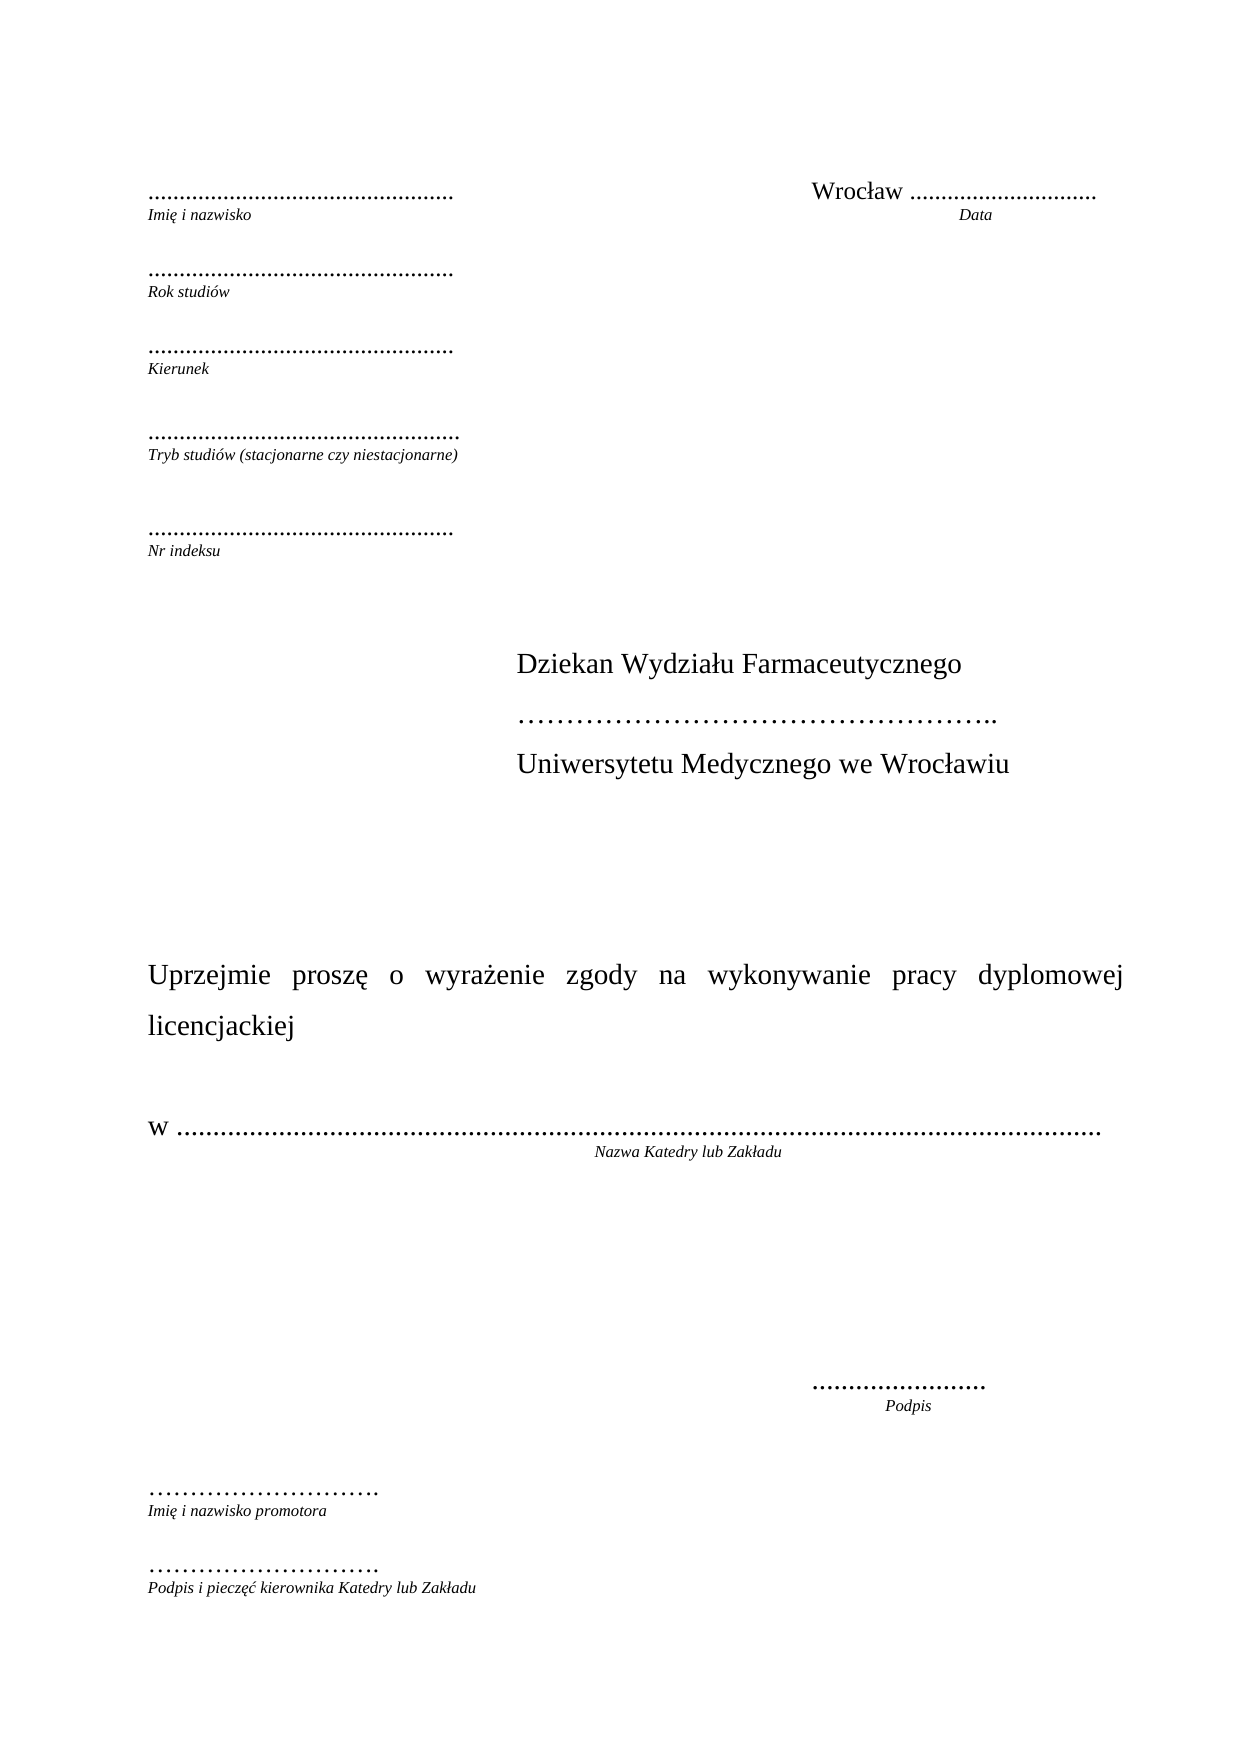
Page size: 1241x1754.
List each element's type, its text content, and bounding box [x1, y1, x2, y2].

text Nr indeksu [148, 541, 1125, 560]
text ................................................. [148, 330, 1125, 358]
text Podpis i pieczęć kierownika Katedry lub Zakładu [148, 1578, 1125, 1597]
text ................................................. [148, 253, 1125, 282]
text Nazwa Katedry lub Zakładu [148, 1142, 1125, 1161]
text ………………………………………….. [443, 696, 1125, 730]
text Podpis [148, 1396, 1125, 1415]
text ………………………. [148, 1472, 1125, 1501]
text Uprzejmie proszę o wyrażenie zgody na wykonywanie pracy dyplomowej licencjackiej [148, 957, 1125, 1041]
text ................................................. [148, 512, 1125, 541]
text Imię i nazwisko Data [148, 205, 1125, 224]
text w ............................................................................................................................... [148, 1108, 1125, 1142]
text Rok studiów [148, 282, 1125, 301]
text Tryb studiów (stacjonarne czy niestacjonarne) [148, 445, 1125, 464]
text ................................................. Wrocław .............................. [148, 176, 1125, 205]
text Dziekan Wydziału Farmaceutycznego [443, 646, 1125, 679]
text Uniwersytetu Medycznego we Wrocławiu [148, 747, 1125, 780]
text Imię i nazwisko promotora [148, 1501, 1125, 1520]
text .................................................. [148, 416, 1125, 445]
text ........................ [148, 1362, 1125, 1396]
text ………………………. [148, 1549, 1125, 1578]
text Kierunek [148, 358, 1125, 378]
